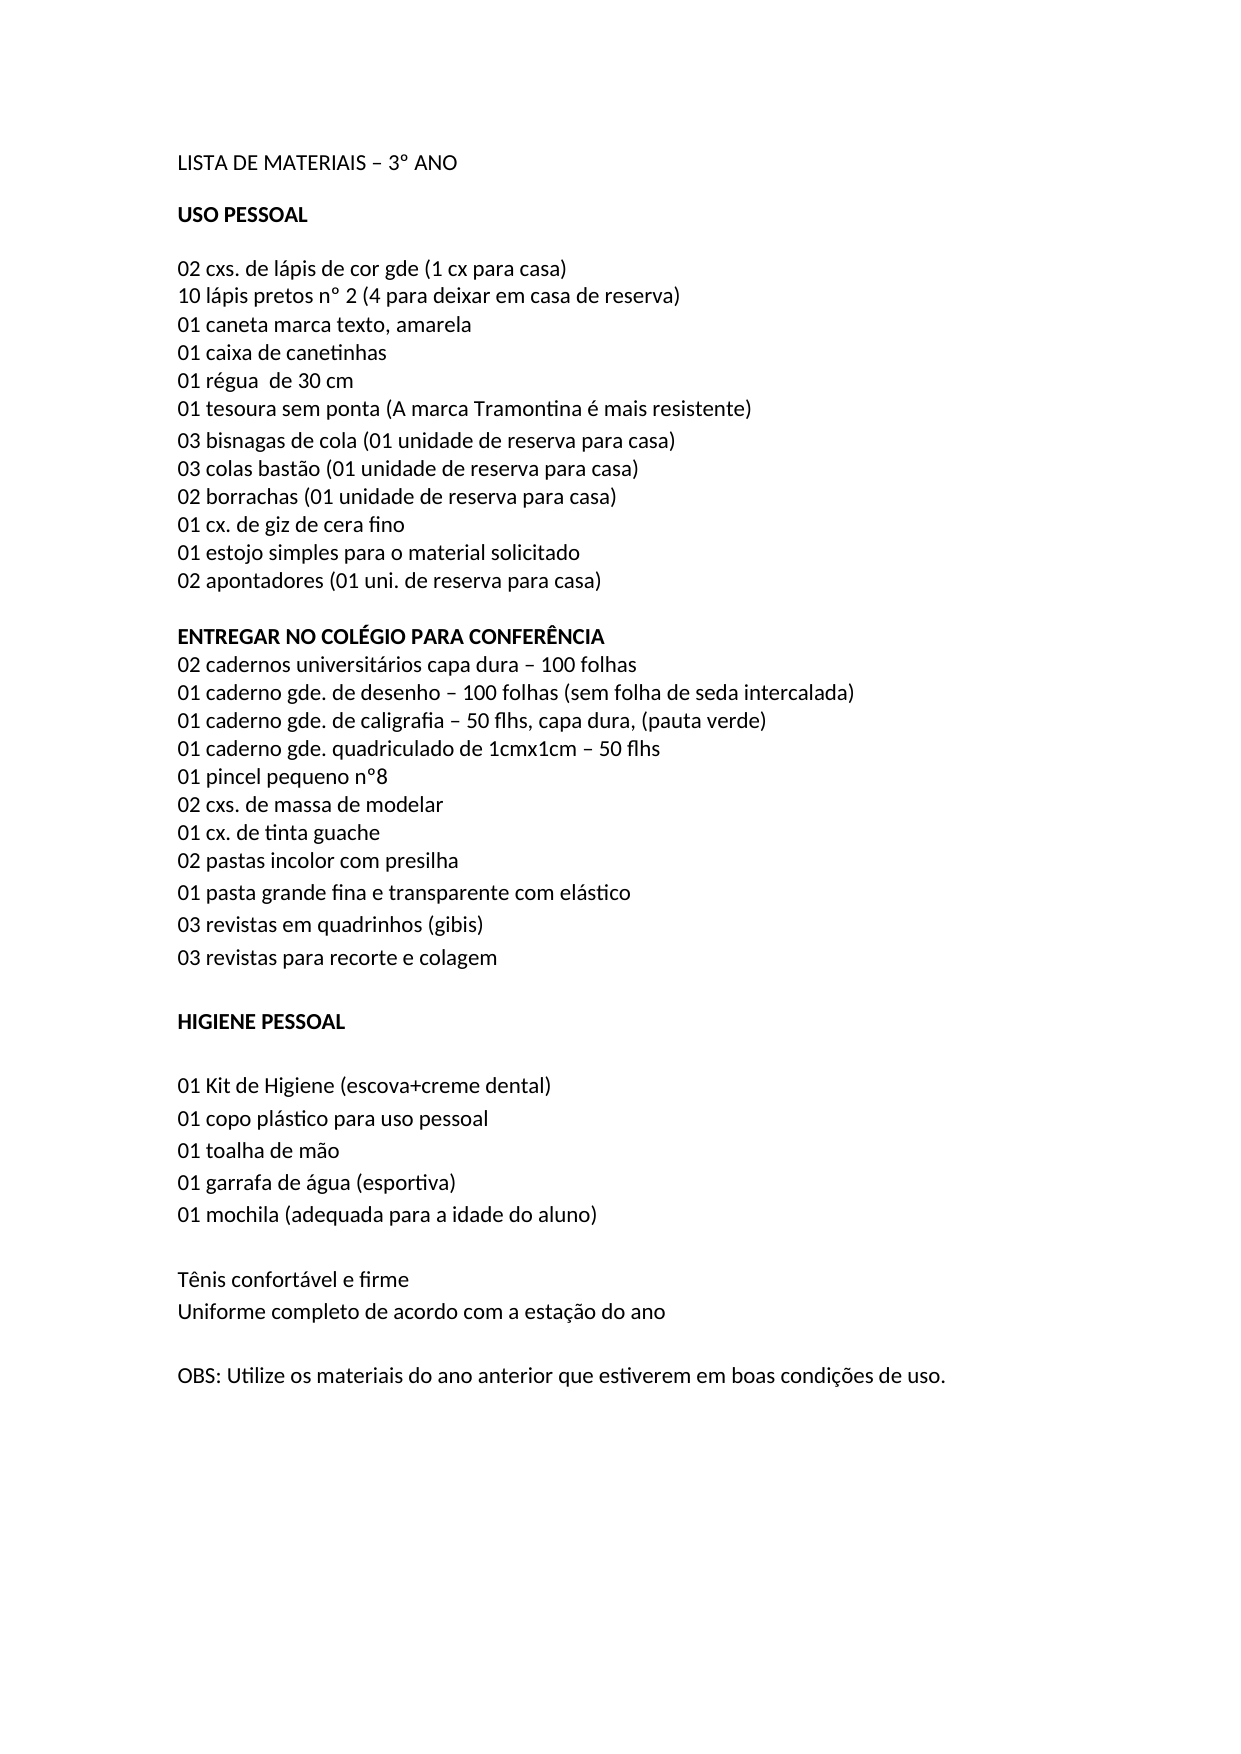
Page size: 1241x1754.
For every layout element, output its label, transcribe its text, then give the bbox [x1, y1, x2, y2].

text 01 pincel pequeno nº8 [177, 762, 1063, 790]
text 02 cxs. de lápis de cor gde (1 cx para casa) [177, 254, 1063, 282]
text 03 revistas em quadrinhos (gibis) [177, 911, 1063, 939]
text 01 caderno gde. quadriculado de 1cmx1cm – 50 flhs [177, 734, 1063, 762]
text 01 caneta marca texto, amarela [177, 310, 1063, 338]
text 02 borrachas (01 unidade de reserva para casa) [177, 482, 1063, 510]
text 10 lápis pretos nº 2 (4 para deixar em casa de reserva) [177, 282, 1063, 310]
text 01 mochila (adequada para a idade do aluno) [177, 1200, 1063, 1228]
text 02 cxs. de massa de modelar [177, 790, 1063, 818]
text 02 apontadores (01 uni. de reserva para casa) [177, 566, 1063, 594]
text 01 garrafa de água (esportiva) [177, 1168, 1063, 1196]
text 01 estojo simples para o material solicitado [177, 538, 1063, 566]
text USO PESSOAL [177, 201, 1063, 229]
text 03 revistas para recorte e colagem [177, 943, 1063, 971]
text Tênis confortável e firme [177, 1265, 1063, 1293]
text 01 caderno gde. de caligrafia – 50 flhs, capa dura, (pauta verde) [177, 706, 1063, 734]
text 01 toalha de mão [177, 1136, 1063, 1164]
text 03 colas bastão (01 unidade de reserva para casa) [177, 454, 1063, 482]
text 01 régua de 30 cm [177, 366, 1063, 394]
text 01 pasta grande fina e transparente com elástico [177, 878, 1063, 906]
text 01 cx. de giz de cera fino [177, 510, 1063, 538]
text OBS: Utilize os materiais do ano anterior que estiverem em boas condições de uso. [177, 1361, 1063, 1389]
text ENTREGAR NO COLÉGIO PARA CONFERÊNCIA [177, 622, 1063, 650]
text 01 tesoura sem ponta (A marca Tramontina é mais resistente) [177, 394, 1063, 422]
text 01 cx. de tinta guache [177, 818, 1063, 846]
text LISTA DE MATERIAIS – 3º ANO [177, 148, 1063, 176]
text HIGIENE PESSOAL [177, 1007, 1063, 1035]
text 01 caderno gde. de desenho – 100 folhas (sem folha de seda intercalada) [177, 678, 1063, 706]
text 02 pastas incolor com presilha [177, 846, 1063, 874]
text 01 Kit de Higiene (escova+creme dental) [177, 1072, 1063, 1099]
text 01 copo plástico para uso pessoal [177, 1104, 1063, 1132]
text 02 cadernos universitários capa dura – 100 folhas [177, 650, 1063, 678]
text Uniforme completo de acordo com a estação do ano [177, 1297, 1063, 1325]
text 01 caixa de canetinhas [177, 338, 1063, 366]
text 03 bisnagas de cola (01 unidade de reserva para casa) [177, 426, 1063, 454]
